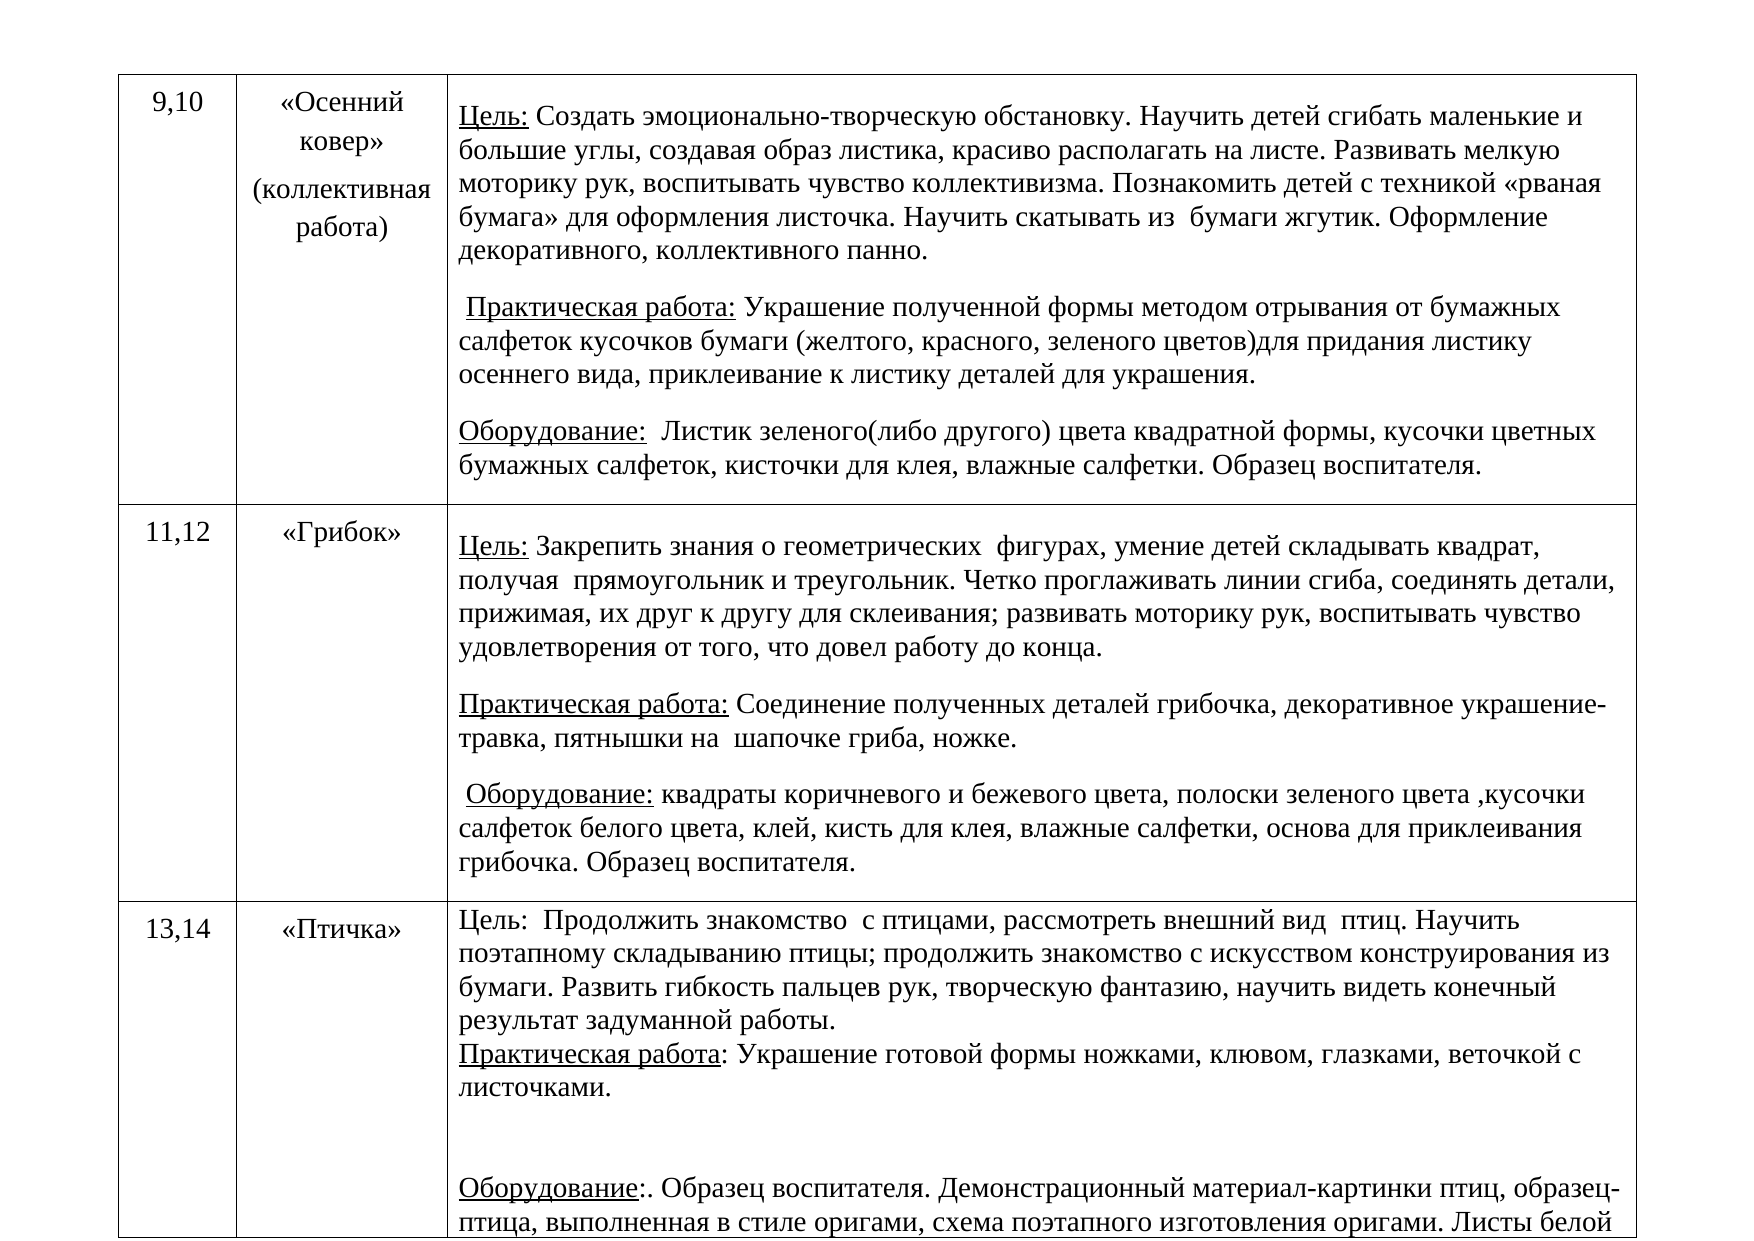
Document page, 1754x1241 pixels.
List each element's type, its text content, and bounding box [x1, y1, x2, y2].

table_cell Цель: Создать эмоционально-творческую обстановку. Научить детей сгибать маленькие и большие углы, создавая образ листика, красиво располагать на листе. Развивать мелкую моторику рук, воспитывать чувство коллективизма. Познакомить детей с техникой «рваная бумага» для оформления листочка. Научить скатывать из бумаги жгутик. Оформление декоративного, коллективного панно. Практическая работа: Украшение полученной формы методом отрывания от бумажных салфеток кусочков бумаги (желтого, красного, зеленого цветов)для придания листику осеннего вида, приклеивание к листику деталей для украшения. Оборудование: Листик зеленого(либо другого) цвета квадратной формы, кусочки цветных бумажных салфеток, кисточки для клея, влажные салфетки. Образец воспитателя. [448, 75, 1636, 504]
table_cell 11,12 [119, 505, 236, 901]
table_cell «Грибок» [237, 505, 447, 901]
table_cell «Птичка» [237, 902, 447, 1237]
table_cell 9,10 [119, 75, 236, 504]
table_cell «Осенний ковер» (коллективная работа) [237, 75, 447, 504]
table_cell Цель: Закрепить знания о геометрических фигурах, умение детей складывать квадрат, получая прямоугольник и треугольник. Четко проглаживать линии сгиба, соединять детали, прижимая, их друг к другу для склеивания; развивать моторику рук, воспитывать чувство удовлетворения от того, что довел работу до конца. Практическая работа: Соединение полученных деталей грибочка, декоративное украшение- травка, пятнышки на шапочке гриба, ножке. Оборудование: квадраты коричневого и бежевого цвета, полоски зеленого цвета ,кусочки салфеток белого цвета, клей, кисть для клея, влажные салфетки, основа для приклеивания грибочка. Образец воспитателя. [448, 505, 1636, 901]
table_cell 13,14 [119, 902, 236, 1237]
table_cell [448, 902, 1636, 1237]
